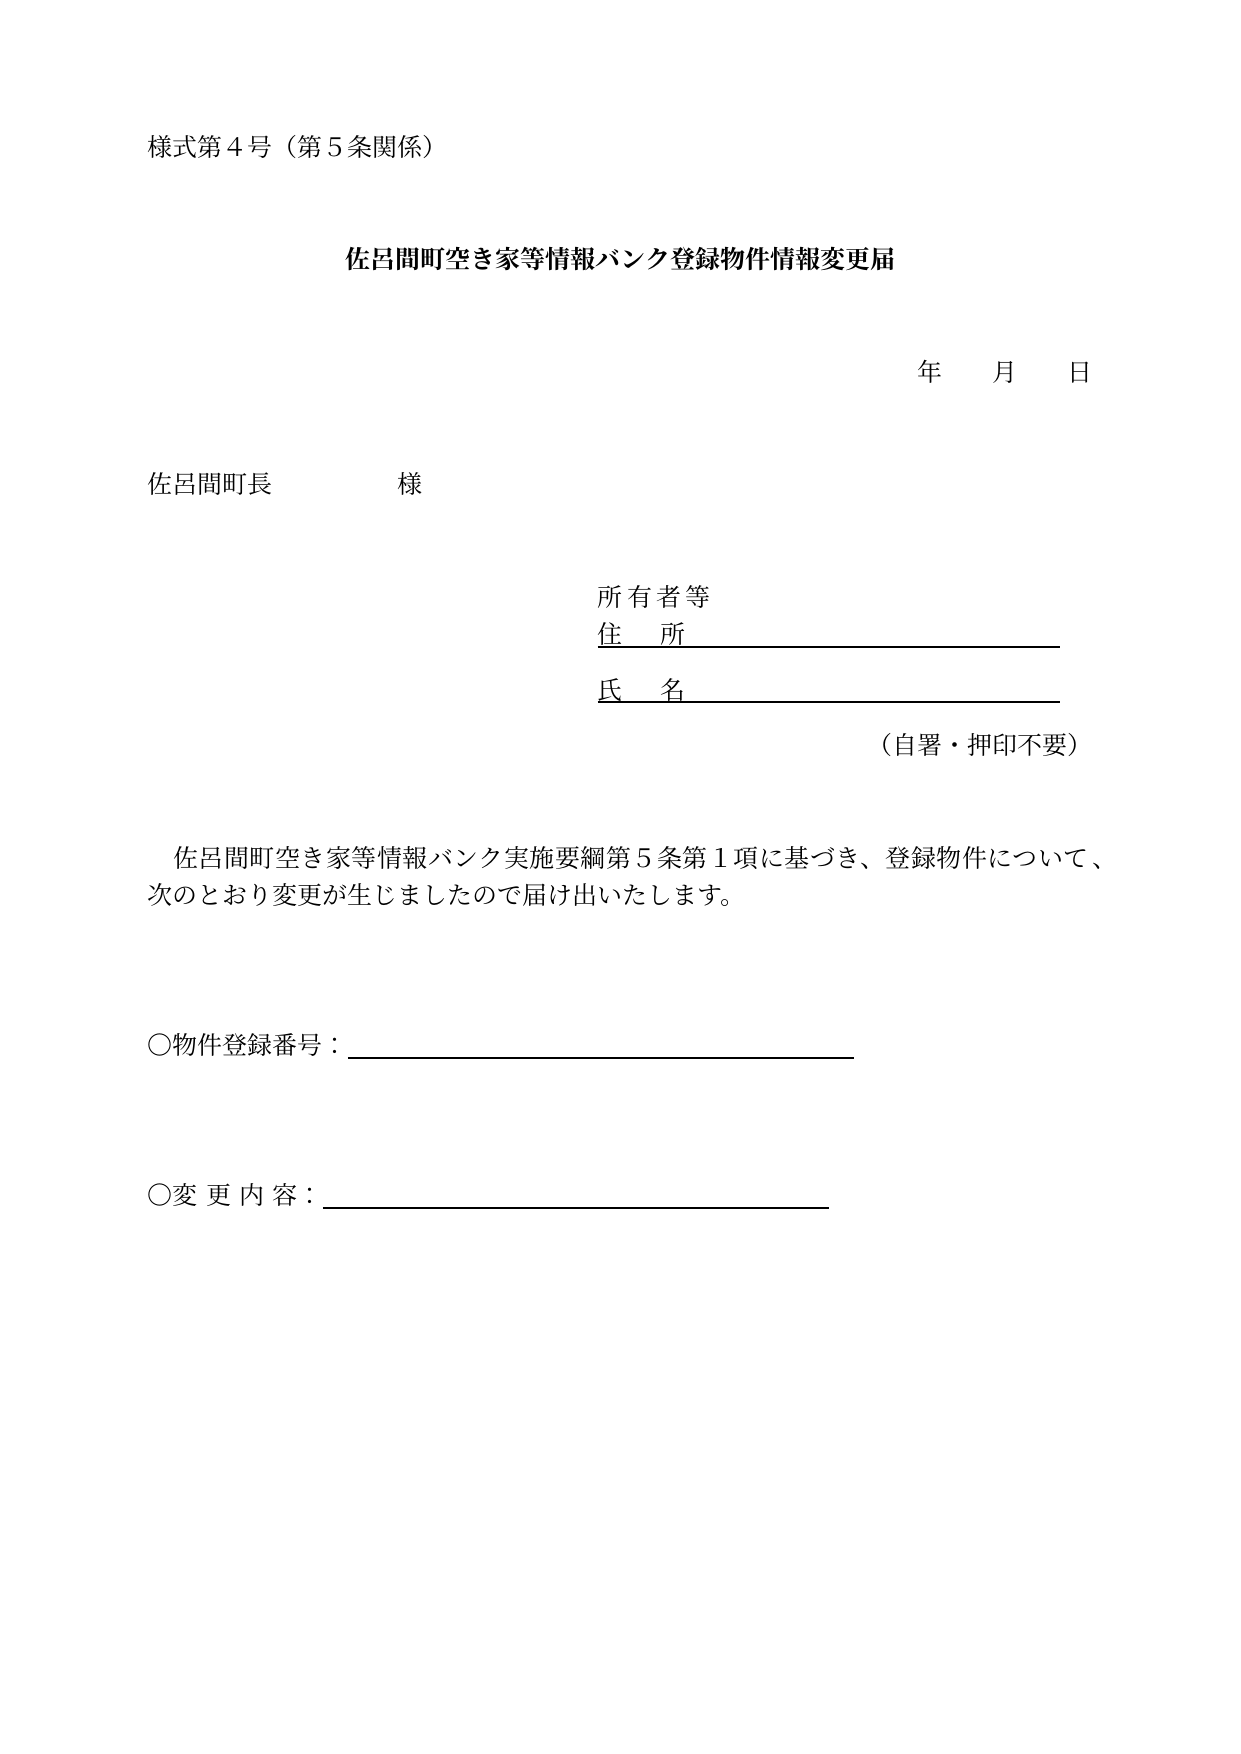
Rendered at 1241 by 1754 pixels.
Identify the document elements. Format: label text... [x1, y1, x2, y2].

text 佐呂間町長 様 [148, 464, 1092, 502]
text 〇変更内容： [148, 1175, 1092, 1213]
text 様式第４号（第５条関係） [148, 127, 1092, 164]
text 氏名 [148, 670, 1092, 707]
text 佐呂間町空き家等情報バンク実施要綱第５条第１項に基づき、登録物件について、次のとおり変更が生じましたので届け出いたします。 [148, 838, 1092, 913]
text 佐呂間町空き家等情報バンク登録物件情報変更届 [148, 239, 1092, 277]
text 所有者等 [148, 577, 1092, 614]
text （自署・押印不要） [148, 725, 1092, 763]
text 〇物件登録番号： [148, 1025, 1092, 1063]
text 年 月 日 [148, 352, 1092, 389]
text 住所 [148, 614, 1092, 652]
